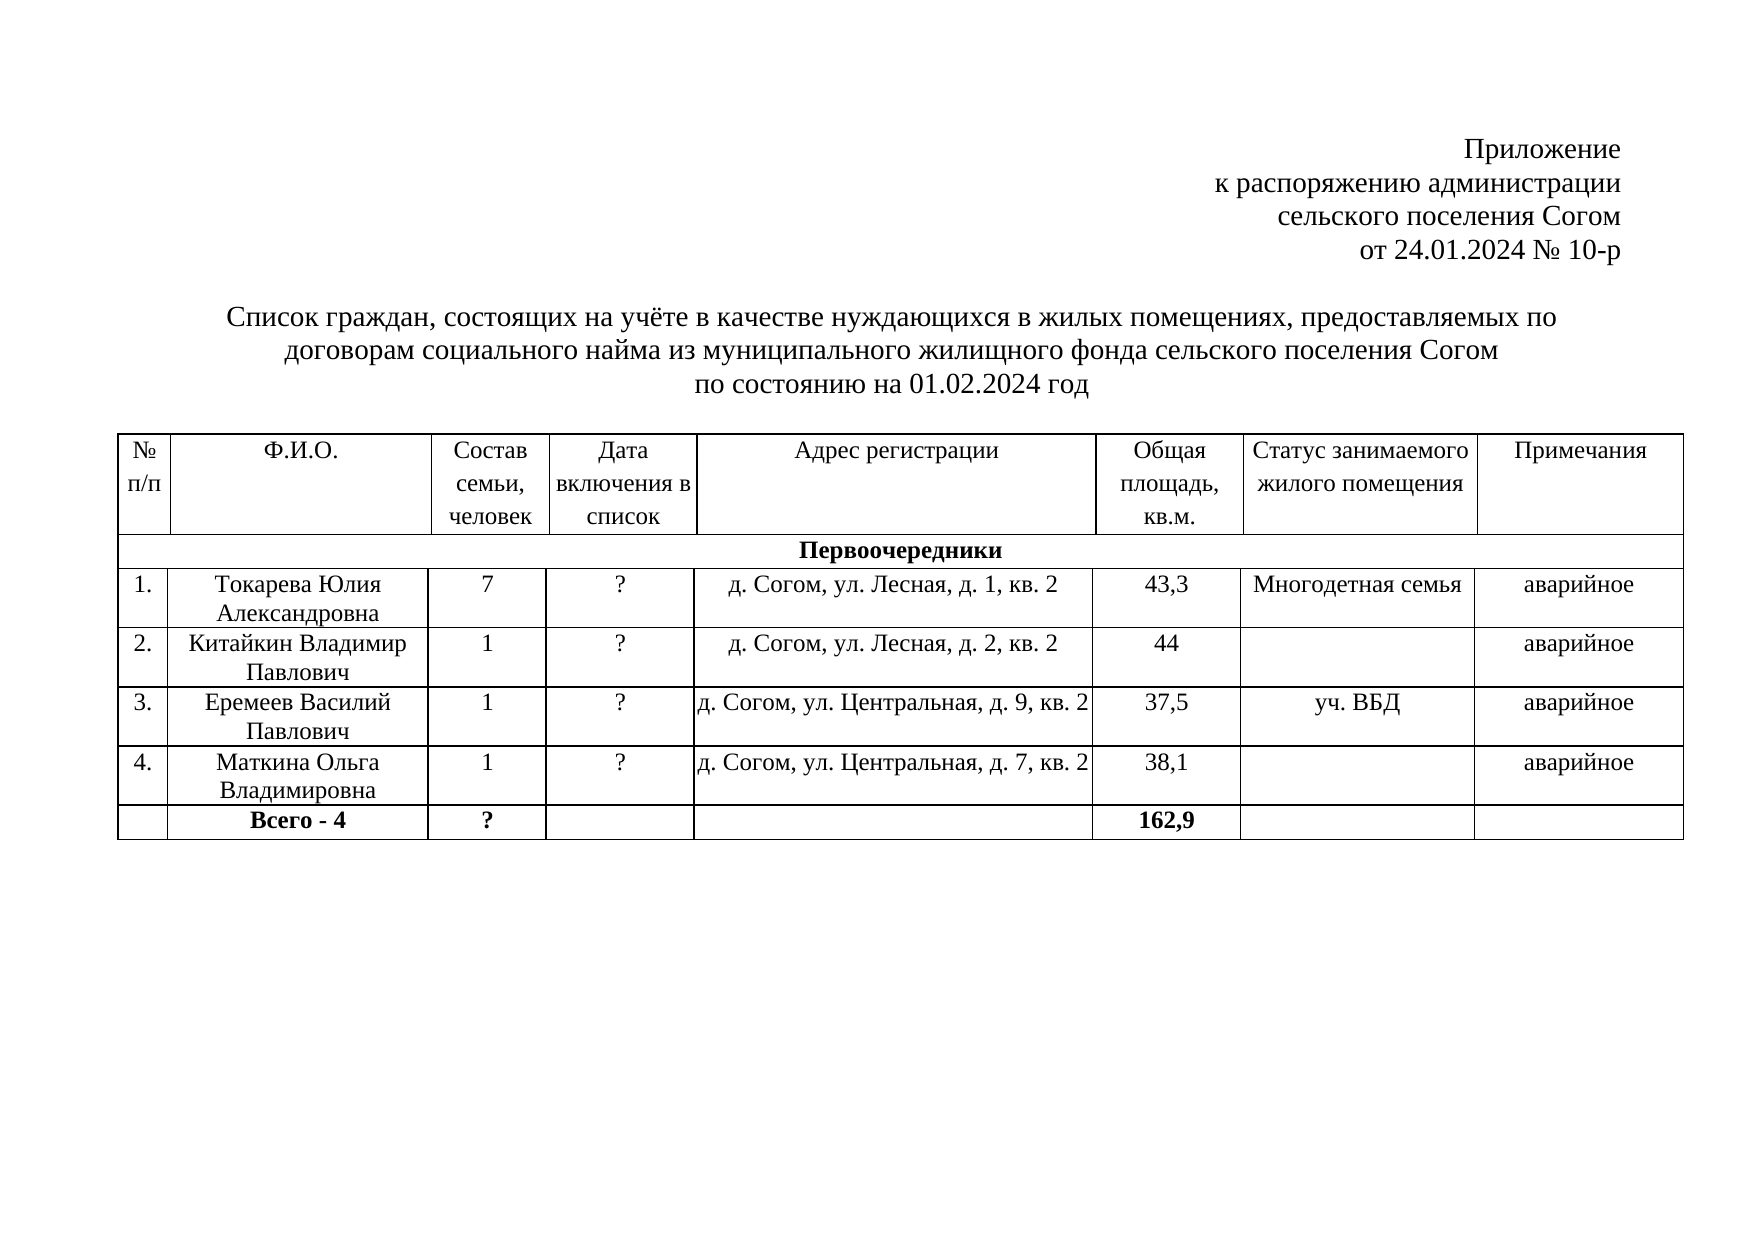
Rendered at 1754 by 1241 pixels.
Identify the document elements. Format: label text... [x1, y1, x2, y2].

table_header № п/п [119, 435, 170, 534]
table_cell аварийное [1475, 628, 1683, 686]
table_cell 1. [119, 569, 167, 627]
table_cell Многодетная семья [1241, 569, 1474, 627]
table_cell ? [547, 628, 693, 686]
table_cell 3. [119, 688, 167, 745]
table_cell ? [547, 747, 693, 804]
table_header Статус занимаемого жилого помещения [1244, 435, 1477, 534]
table_cell [1241, 747, 1474, 804]
table_cell д. Согом, ул. Центральная, д. 9, кв. 2 [695, 688, 1092, 745]
table_cell 1 [429, 688, 545, 745]
table_cell ? [429, 806, 545, 839]
table_cell Китайкин Владимир Павлович [168, 628, 427, 686]
table_cell [1475, 806, 1683, 839]
text Приложение [162, 131, 1621, 165]
table_cell 4. [119, 747, 167, 804]
text Список граждан, состоящих на учёте в качестве нуждающихся в жилых помещениях, предоставляемых по договорам социального найма из муниципального жилищного фонда сельского поселения Согом [162, 299, 1621, 366]
table_header Дата включения в список [550, 435, 696, 534]
table_cell Маткина Ольга Владимировна [168, 747, 427, 804]
table_cell 1 [429, 747, 545, 804]
table_header Адрес регистрации [698, 435, 1095, 534]
table_cell 44 [1093, 628, 1240, 686]
table_cell 7 [429, 569, 545, 627]
table_cell аварийное [1475, 569, 1683, 627]
table_cell 162,9 [1093, 806, 1240, 839]
table_cell [119, 806, 167, 839]
table_cell ? [547, 688, 693, 745]
table_cell д. Согом, ул. Центральная, д. 7, кв. 2 [695, 747, 1092, 804]
table_cell [695, 806, 1092, 839]
table_cell Всего - 4 [168, 806, 427, 839]
table_cell [547, 806, 693, 839]
table_cell [1241, 806, 1474, 839]
text по состоянию на 01.02.2024 год [162, 366, 1621, 399]
table_cell 43,3 [1093, 569, 1240, 627]
text от 24.01.2024 № 10-р [162, 232, 1621, 265]
table_cell 2. [119, 628, 167, 686]
table_cell уч. ВБД [1241, 688, 1474, 745]
table_cell 37,5 [1093, 688, 1240, 745]
table_cell аварийное [1475, 747, 1683, 804]
table_cell д. Согом, ул. Лесная, д. 2, кв. 2 [695, 628, 1092, 686]
table_cell аварийное [1475, 688, 1683, 745]
table_header Примечания [1478, 435, 1683, 534]
text сельского поселения Согом [162, 198, 1621, 232]
table_header Общая площадь, кв.м. [1097, 435, 1243, 534]
table_cell [1241, 628, 1474, 686]
table_cell Еремеев Василий Павлович [168, 688, 427, 745]
table_cell 38,1 [1093, 747, 1240, 804]
table_cell Токарева Юлия Александровна [168, 569, 427, 627]
table_header Ф.И.О. [171, 435, 431, 534]
table_cell ? [547, 569, 693, 627]
text к распоряжению администрации [162, 165, 1621, 198]
table_cell д. Согом, ул. Лесная, д. 1, кв. 2 [695, 569, 1092, 627]
table_cell 1 [429, 628, 545, 686]
table_header Состав семьи, человек [432, 435, 549, 534]
table_cell Первоочередники [119, 535, 1683, 568]
